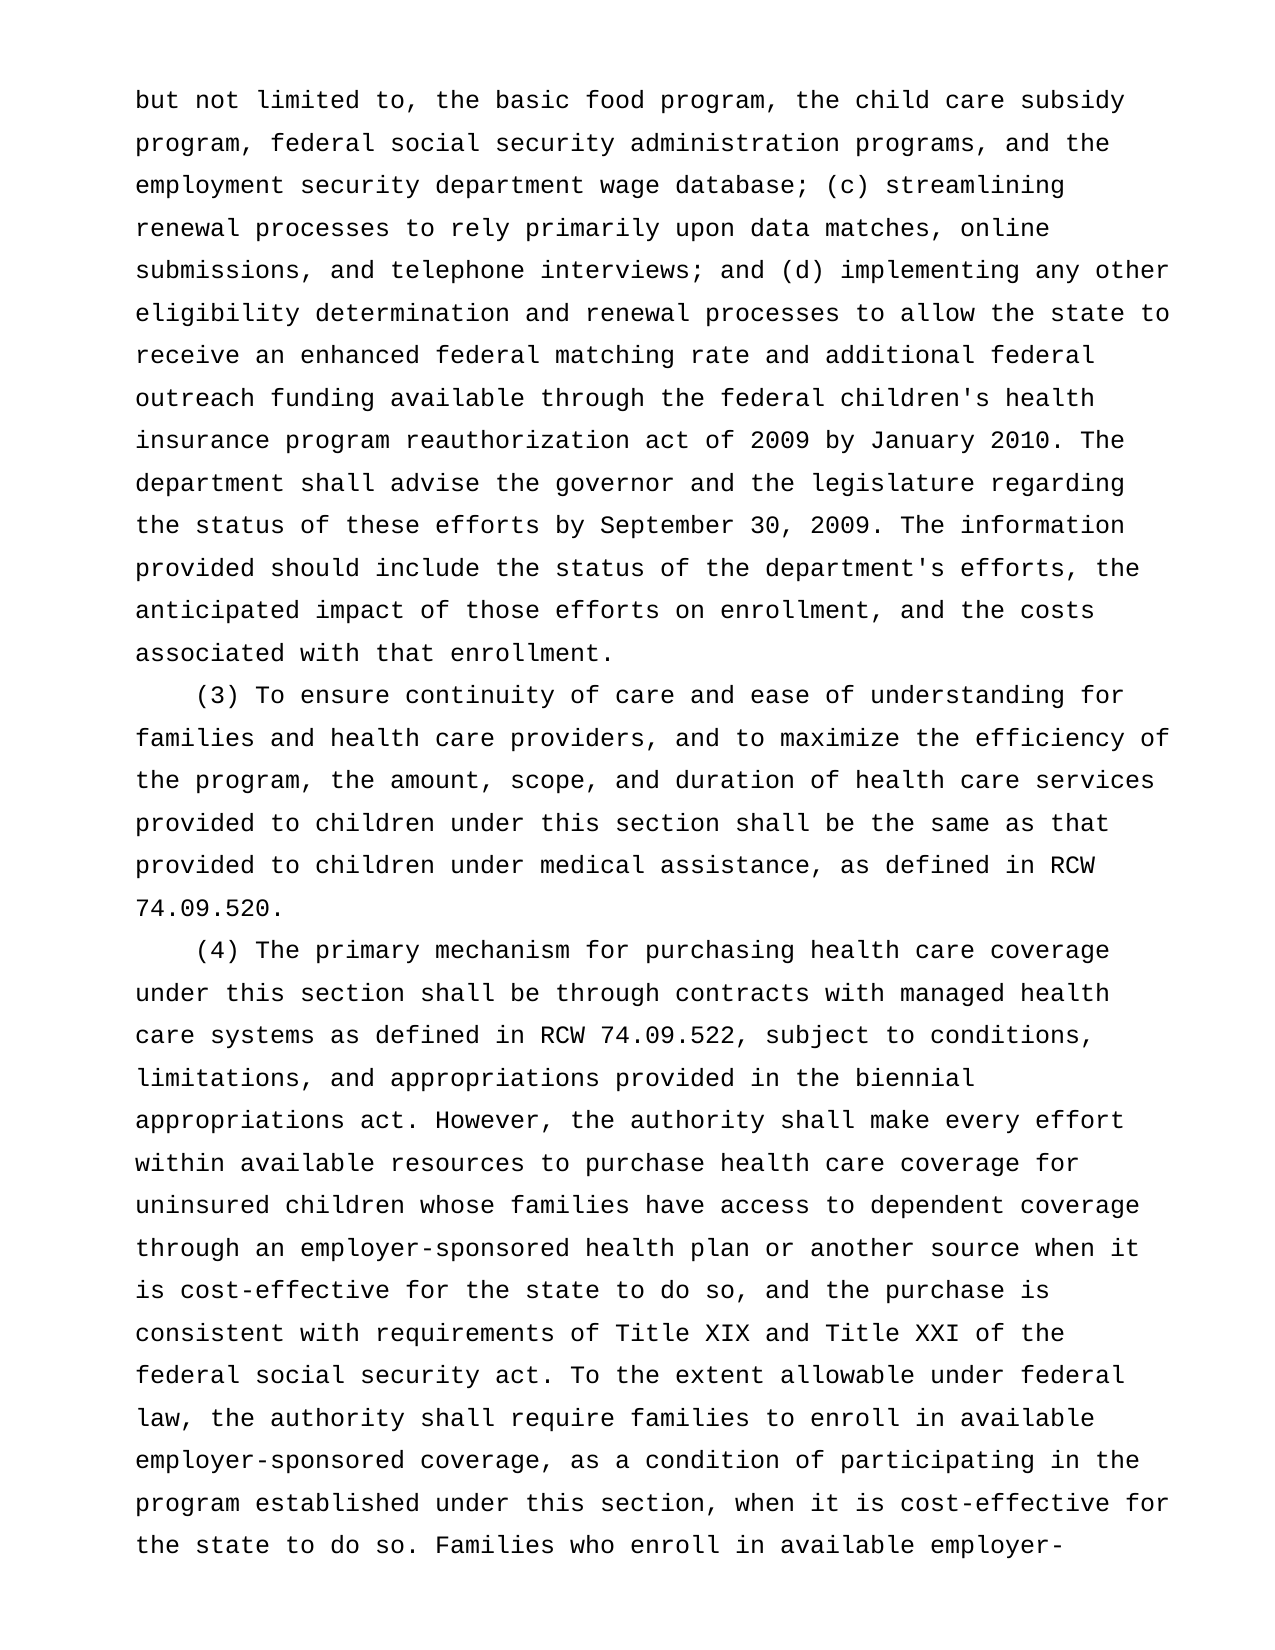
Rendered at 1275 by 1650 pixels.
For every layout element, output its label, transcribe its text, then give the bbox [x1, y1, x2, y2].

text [135, 75, 1170, 670]
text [135, 925, 1170, 1562]
text (3) To ensure continuity of care and ease of understanding for families and health care providers, and to maximize the efficiency of the program, the amount, scope, and duration of health care services provided to children under this section shall be the same as that provided to children under medical assistance, as defined in RCW 74.09.520. [135, 670, 1170, 925]
